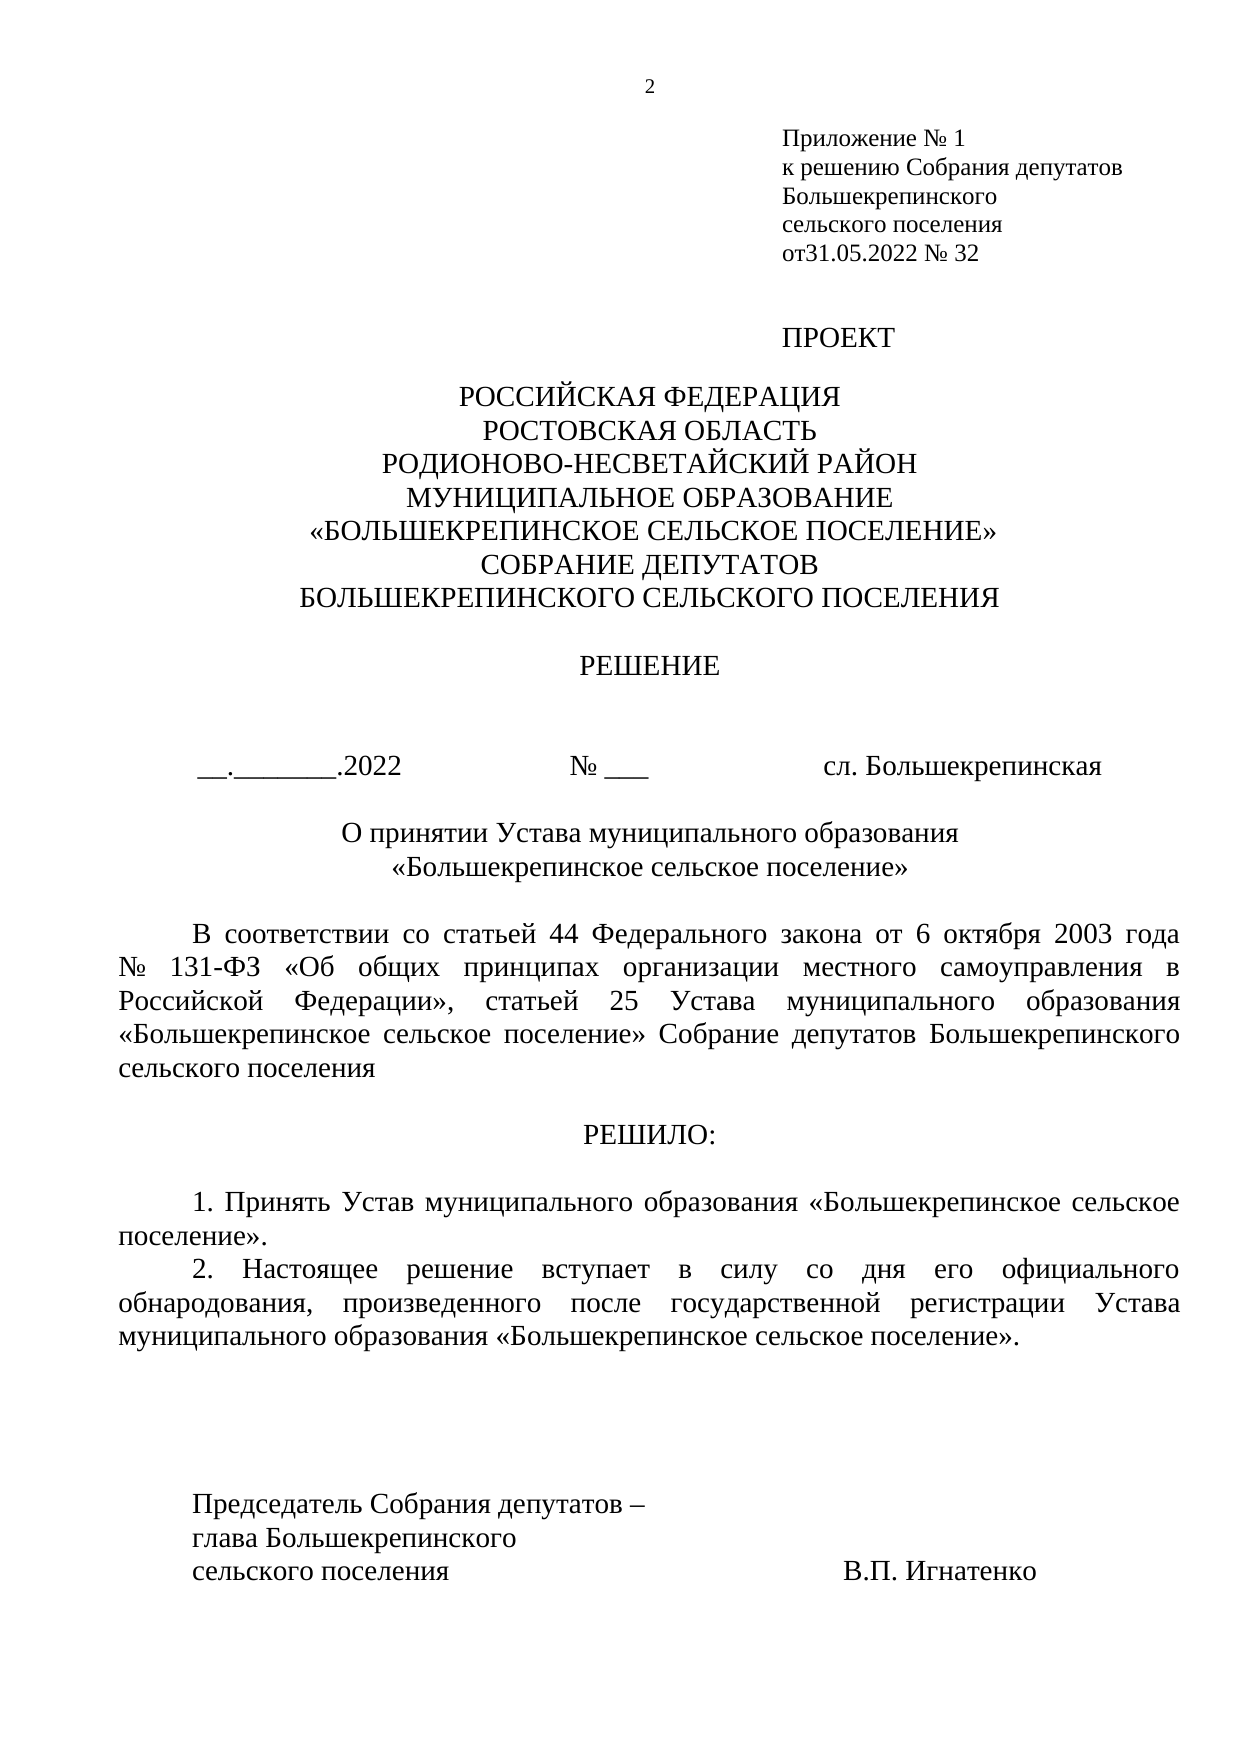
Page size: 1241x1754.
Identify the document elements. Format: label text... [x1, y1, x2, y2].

text РОСТОВСКАЯ ОБЛАСТЬ [118, 413, 1181, 446]
text «БОЛЬШЕКРЕПИНСКОЕ СЕЛЬСКОЕ ПОСЕЛЕНИЕ» [118, 513, 1181, 547]
text РЕШИЛО: [118, 1117, 1181, 1151]
text глава Большекрепинского [118, 1520, 1181, 1553]
text 2. Настоящее решение вступает в силу со дня его официального обнародования, произведенного после государственной регистрации Устава муниципального образования «Большекрепинское сельское поселение». [118, 1251, 1181, 1352]
text Приложение № 1 [708, 123, 1181, 152]
text 1. Принять Устав муниципального образования «Большекрепинское сельское поселение». [118, 1184, 1181, 1251]
text РОССИЙСКАЯ ФЕДЕРАЦИЯ [118, 379, 1181, 413]
text МУНИЦИПАЛЬНОЕ ОБРАЗОВАНИЕ [118, 480, 1181, 513]
text сельского поселения [708, 209, 1181, 238]
text Большекрепинского [708, 181, 1181, 209]
text В соответствии со статьей 44 Федерального закона от 6 октября 2003 года № 131-ФЗ «Об общих принципах организации местного самоуправления в Российской Федерации», статьей 25 Устава муниципального образования «Большекрепинское сельское поселение» Собрание депутатов Большекрепинского сельского поселения [118, 916, 1181, 1084]
text «Большекрепинское сельское поселение» [118, 849, 1182, 882]
text к решению Собрания депутатов [782, 152, 1181, 181]
text сельского поселения В.П. Игнатенко [118, 1553, 1181, 1587]
text РЕШЕНИЕ [118, 648, 1181, 681]
text от31.05.2022 № 32 [708, 238, 1181, 267]
text Председатель Собрания депутатов – [118, 1486, 1181, 1520]
text __._______.2022 № ___ сл. Большекрепинская [118, 748, 1181, 782]
text СОБРАНИЕ ДЕПУТАТОВ [118, 547, 1181, 581]
text ПРОЕКТ [118, 320, 1181, 353]
text О принятии Устава муниципального образования [118, 815, 1182, 849]
text БОЛЬШЕКРЕПИНСКОГО СЕЛЬСКОГО ПОСЕЛЕНИЯ [118, 581, 1181, 614]
text РОДИОНОВО-НЕСВЕТАЙСКИЙ РАЙОН [118, 446, 1181, 480]
